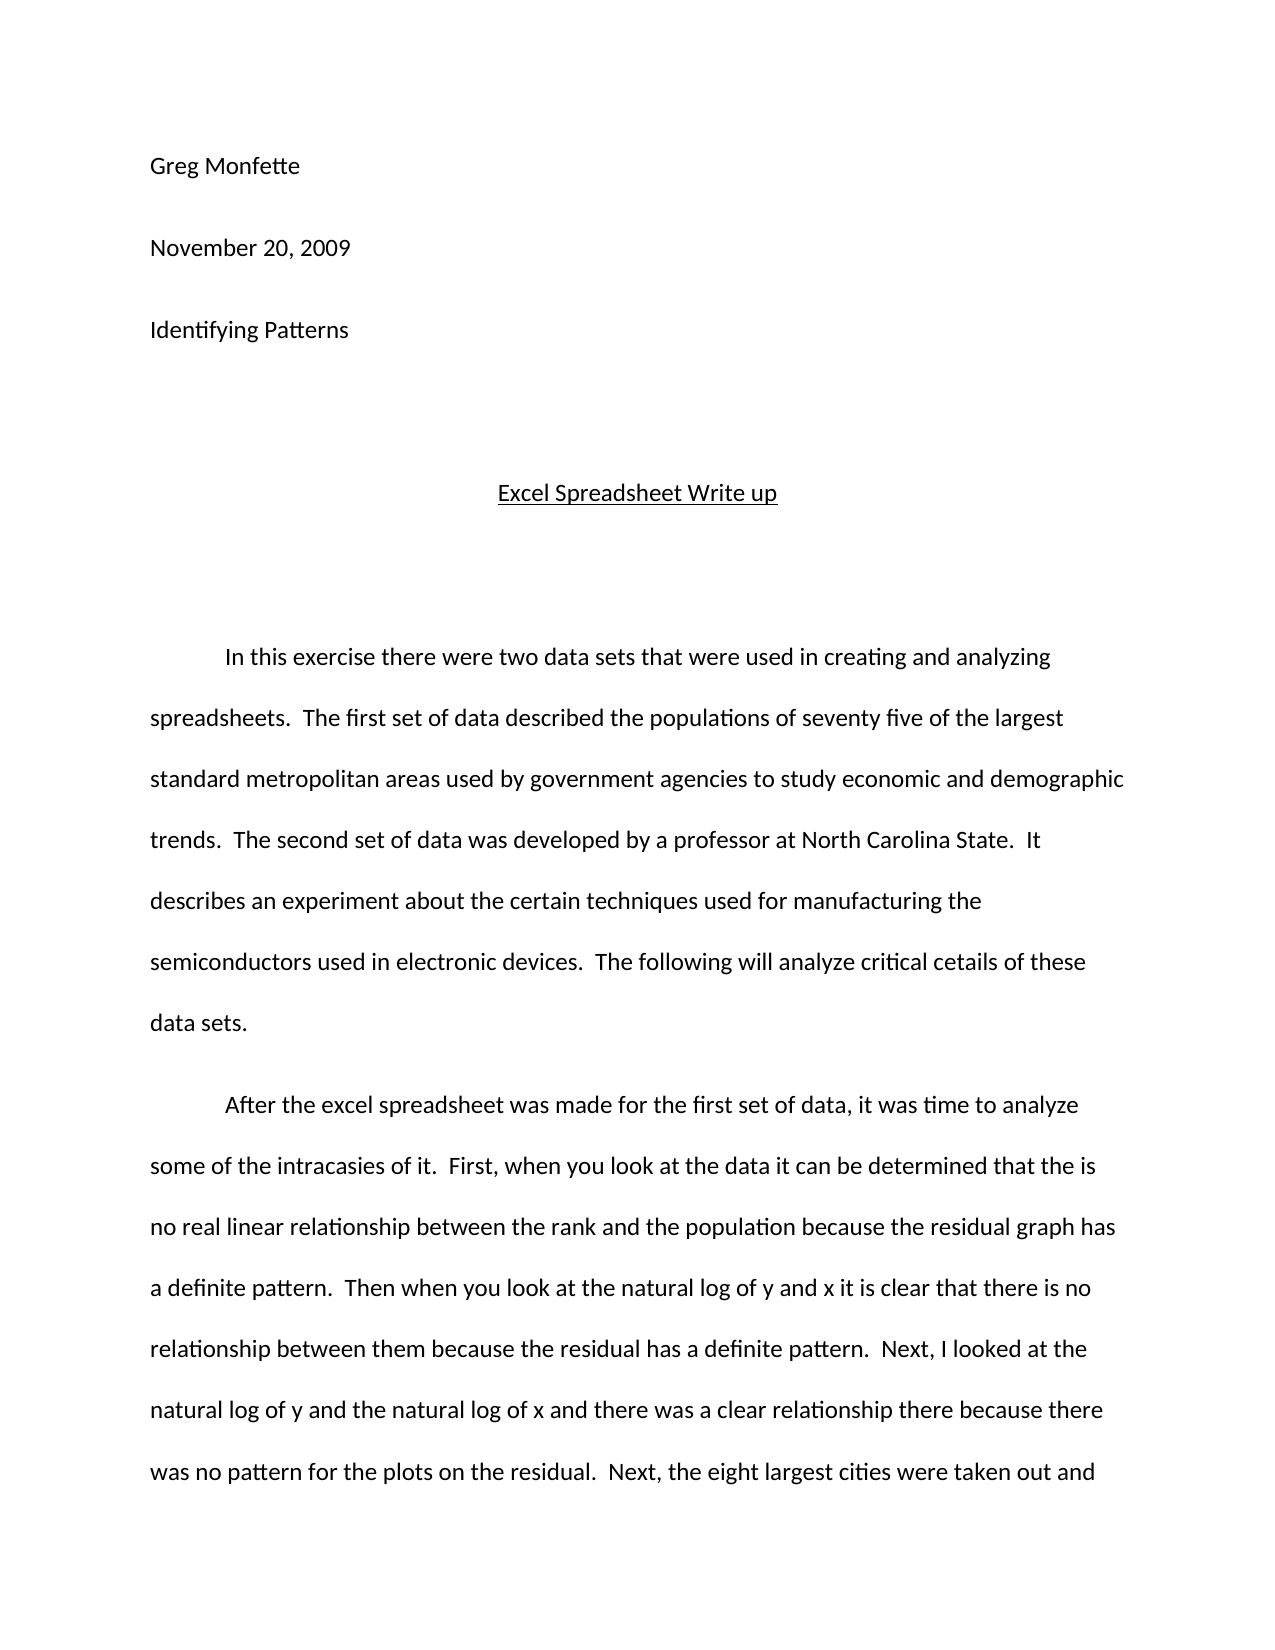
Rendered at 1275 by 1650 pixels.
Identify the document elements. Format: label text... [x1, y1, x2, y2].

text Greg Monfette [150, 150, 1125, 181]
text November 20, 2009 [150, 232, 1125, 262]
text Excel Spreadsheet Write up [150, 477, 1125, 508]
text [150, 1089, 1125, 1486]
text In this exercise there were two data sets that were used in creating and analyzing spreadsheets. The first set of data described the populations of seventy five of the largest standard metropolitan areas used by government agencies to study economic and demographic trends. The second set of data was developed by a professor at North Carolina State. It describes an experiment about the certain techniques used for manufacturing the semiconductors used in electronic devices. The following will analyze critical cetails of these data sets. [150, 641, 1125, 1038]
text Identifying Patterns [150, 314, 1125, 344]
